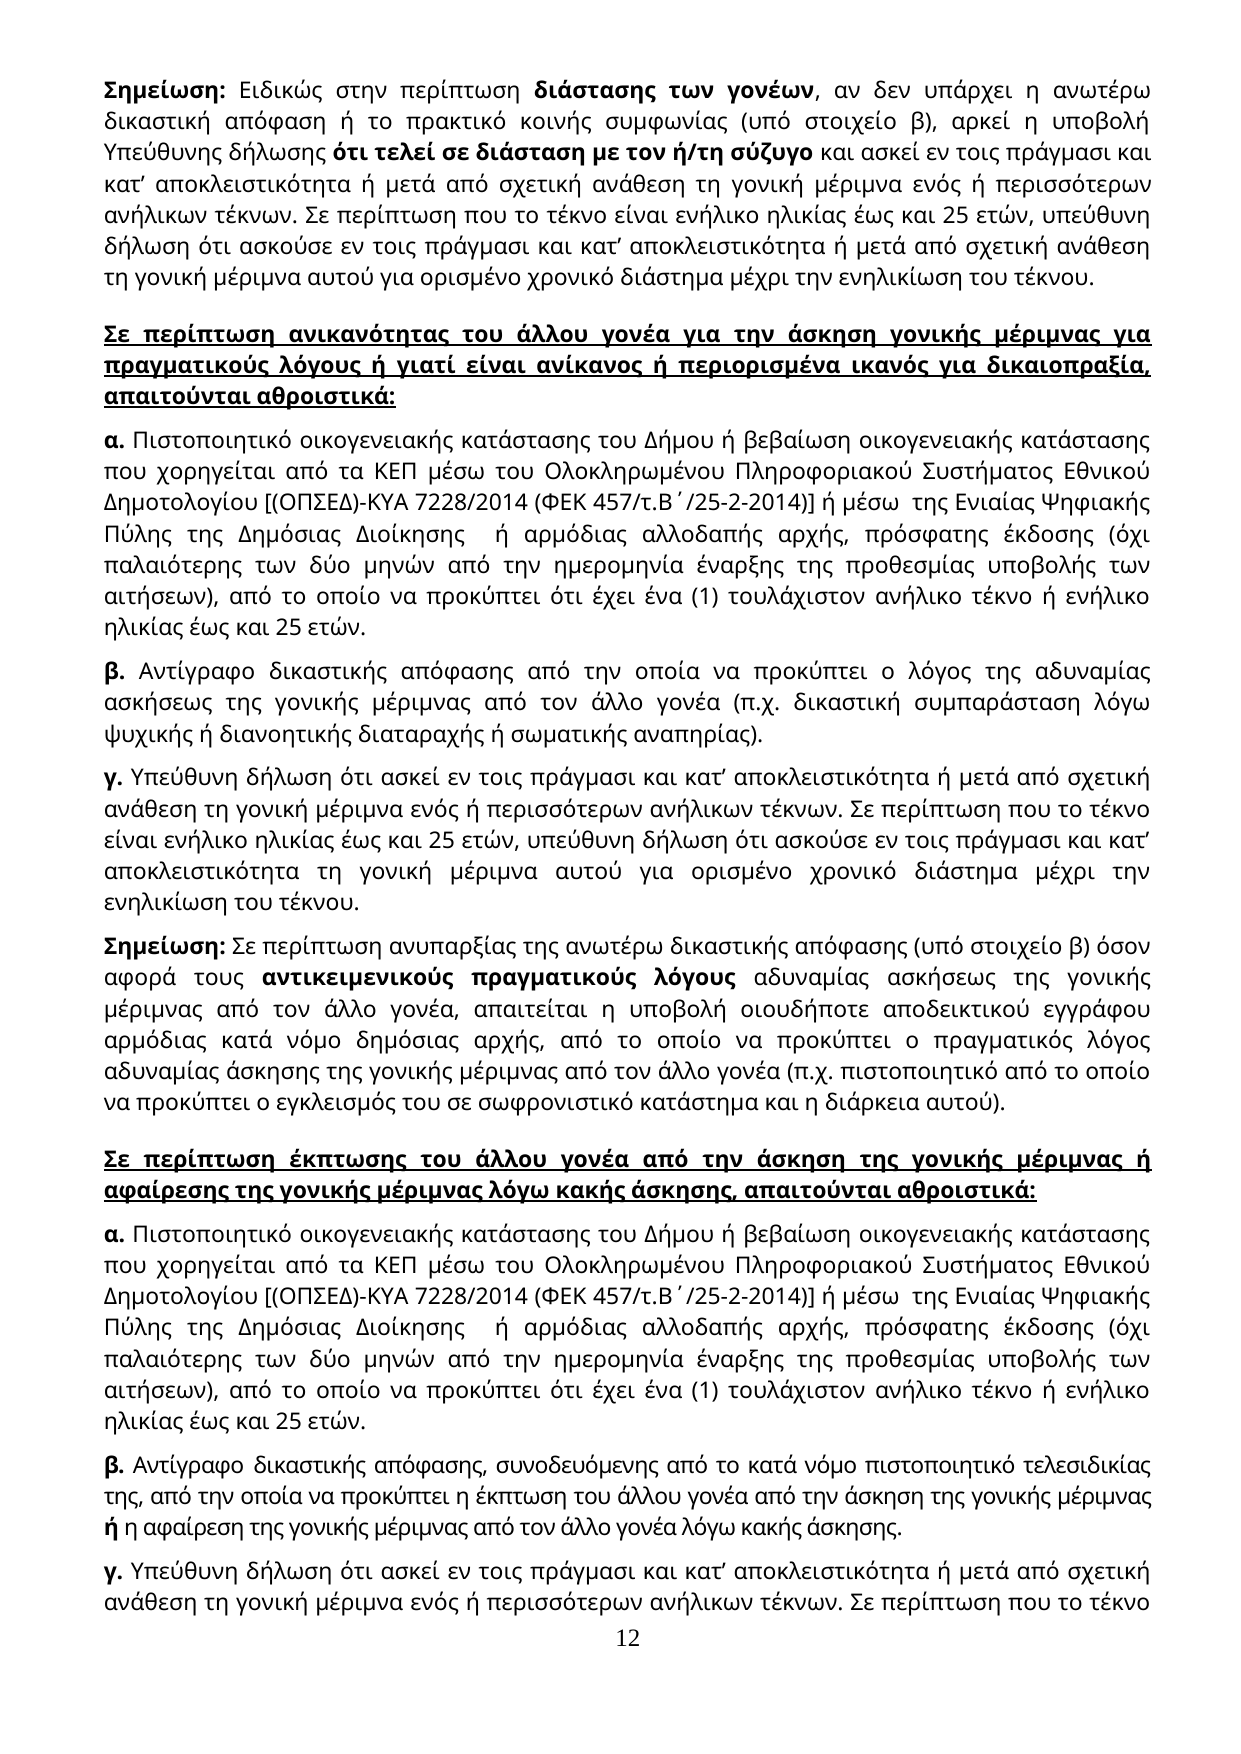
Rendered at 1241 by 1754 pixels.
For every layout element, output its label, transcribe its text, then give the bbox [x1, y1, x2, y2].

text Σε περίπτωση έκπτωσης του άλλου γονέα από την άσκηση της γονικής μέριμνας ή αφαίρεσης της γονικής μέριμνας λόγω κακής άσκησης, απαιτούνται αθροιστικά: [103, 1143, 1152, 1169]
text Σε περίπτωση έκπτωσης του άλλου γονέα από την άσκηση της γονικής μέριμνας ή αφαίρεσης της γονικής μέριμνας λόγω κακής άσκησης, απαιτούνται αθροιστικά: [103, 1170, 1152, 1205]
text Σημείωση: Ειδικώς στην περίπτωση διάστασης των γονέων, αν δεν υπάρχει η ανωτέρω δικαστική απόφαση ή το πρακτικό κοινής συμφωνίας (υπό στοιχείο β), αρκεί η υποβολή Υπεύθυνης δήλωσης ότι τελεί σε διάσταση με τον ή/τη σύζυγο και ασκεί εν τοις πράγμασι και κατ’ αποκλειστικότητα ή μετά από σχετική ανάθεση τη γονική μέριμνα ενός ή περισσότερων ανήλικων τέκνων. Σε περίπτωση που το τέκνο είναι ενήλικο ηλικίας έως και 25 ετών, υπεύθυνη δήλωση ότι ασκούσε εν τοις πράγμασι και κατ’ αποκλειστικότητα ή μετά από σχετική ανάθεση τη γονική μέριμνα αυτού για ορισμένο χρονικό διάστημα μέχρι την ενηλικίωση του τέκνου. [103, 74, 1152, 293]
text Σε περίπτωση ανικανότητας του άλλου γονέα για την άσκηση γονικής μέριμνας για πραγματικούς λόγους ή γιατί είναι ανίκανος ή περιορισμένα ικανός για δικαιοπραξία, απαιτούνται αθροιστικά: [103, 318, 1152, 344]
text Σημείωση: Σε περίπτωση ανυπαρξίας της ανωτέρω δικαστικής απόφασης (υπό στοιχείο β) όσον αφορά τους αντικειμενικούς πραγματικούς λόγους αδυναμίας ασκήσεως της γονικής μέριμνας από τον άλλο γονέα, απαιτείται η υποβολή οιουδήποτε αποδεικτικού εγγράφου αρμόδιας κατά νόμο δημόσιας αρχής, από το οποίο να προκύπτει ο πραγματικός λόγος αδυναμίας άσκησης της γονικής μέριμνας από τον άλλο γονέα (π.χ. πιστοποιητικό από το οποίο να προκύπτει ο εγκλεισμός του σε σωφρονιστικό κατάστημα και η διάρκεια αυτού). [103, 930, 1152, 1118]
text β. Αντίγραφο δικαστικής απόφασης, συνοδευόμενης από το κατά νόμο πιστοποιητικό τελεσιδικίας της, από την οποία να προκύπτει η έκπτωση του άλλου γονέα από την άσκηση της γονικής μέριμνας ή η αφαίρεση της γονικής μέριμνας από τον άλλο γονέα λόγω κακής άσκησης. [103, 1449, 1152, 1543]
text Σε περίπτωση ανικανότητας του άλλου γονέα για την άσκηση γονικής μέριμνας για πραγματικούς λόγους ή γιατί είναι ανίκανος ή περιορισμένα ικανός για δικαιοπραξία, απαιτούνται αθροιστικά: [103, 345, 1152, 411]
text γ. Υπεύθυνη δήλωση ότι ασκεί εν τοις πράγμασι και κατ’ αποκλειστικότητα ή μετά από σχετική ανάθεση τη γονική μέριμνα ενός ή περισσότερων ανήλικων τέκνων. Σε περίπτωση που το τέκνο είναι ενήλικο ηλικίας έως και 25 ετών, υπεύθυνη δήλωση ότι ασκούσε εν τοις πράγμασι και κατ’ αποκλειστικότητα τη γονική μέριμνα αυτού για ορισμένο χρονικό διάστημα μέχρι την ενηλικίωση του τέκνου. [103, 761, 1152, 918]
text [103, 1555, 1152, 1618]
text β. Αντίγραφο δικαστικής απόφασης από την οποία να προκύπτει ο λόγος της αδυναμίας ασκήσεως της γονικής μέριμνας από τον άλλο γονέα (π.χ. δικαστική συμπαράσταση λόγω ψυχικής ή διανοητικής διαταραχής ή σωματικής αναπηρίας). [103, 655, 1152, 749]
